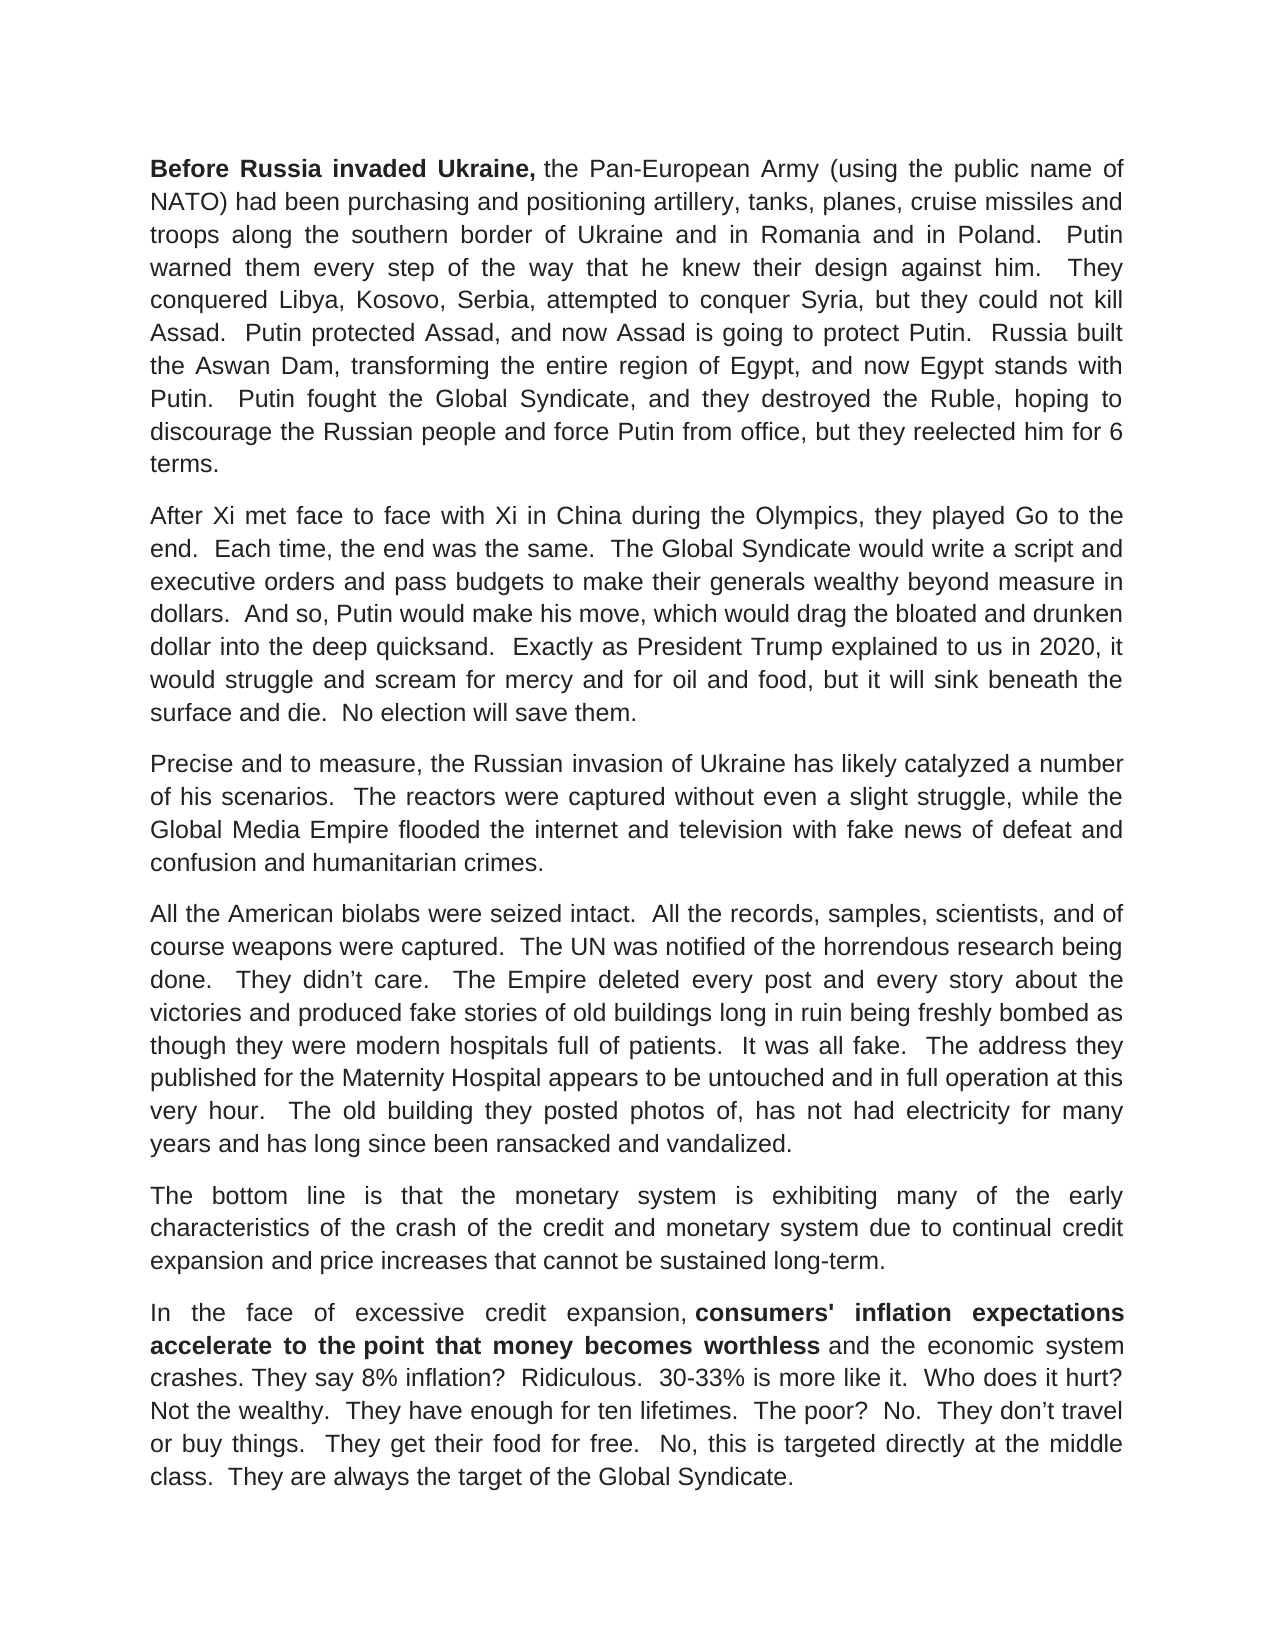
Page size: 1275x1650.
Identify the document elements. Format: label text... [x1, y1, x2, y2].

text In the face of excessive credit expansion, consumers' inflation expectations accelerate to the point that money becomes worthless and the economic system crashes. They say 8% inflation? Ridiculous. 30-33% is more like it. Who does it hurt? Not the wealthy. They have enough for ten lifetimes. The poor? No. They don’t travel or buy things. They get their food for free. No, this is targeted directly at the middle class. They are always the target of the Global Syndicate. [150, 1294, 1125, 1491]
text Precise and to measure, the Russian invasion of Ukraine has likely catalyzed a number of his scenarios. The reactors were captured without even a slight struggle, while the Global Media Empire flooded the internet and television with fake news of defeat and confusion and humanitarian crimes. [150, 745, 1125, 877]
text The bottom line is that the monetary system is exhibiting many of the early characteristics of the crash of the credit and monetary system due to continual credit expansion and price increases that cannot be sustained long-term. [150, 1177, 1125, 1275]
text After Xi met face to face with Xi in China during the Olympics, they played Go to the end. Each time, the end was the same. The Global Syndicate would write a script and executive orders and pass budgets to make their generals wealthy beyond measure in dollars. And so, Putin would make his move, which would drag the bloated and drunken dollar into the deep quicksand. Exactly as President Trump explained to us in 2020, it would struggle and scream for mercy and for oil and food, but it will sink beneath the surface and die. No election will save them. [150, 497, 1125, 727]
text Before Russia invaded Ukraine, the Pan-European Army (using the public name of NATO) had been purchasing and positioning artillery, tanks, planes, cruise missiles and troops along the southern border of Ukraine and in Romania and in Poland. Putin warned them every step of the way that he knew their design against him. They conquered Libya, Kosovo, Serbia, attempted to conquer Syria, but they could not kill Assad. Putin protected Assad, and now Assad is going to protect Putin. Russia built the Aswan Dam, transforming the entire region of Egypt, and now Egypt stands with Putin. Putin fought the Global Syndicate, and they destroyed the Ruble, hoping to discourage the Russian people and force Putin from office, but they reelected him for 6 terms. [150, 150, 1125, 478]
text All the American biolabs were seized intact. All the records, samples, scientists, and of course weapons were captured. The UN was notified of the horrendous research being done. They didn’t care. The Empire deleted every post and every story about the victories and produced fake stories of old buildings long in ruin being freshly bombed as though they were modern hospitals full of patients. It was all fake. The address they published for the Maternity Hospital appears to be untouched and in full operation at this very hour. The old building they posted photos of, has not had electricity for many years and has long since been ransacked and vandalized. [150, 895, 1125, 1158]
